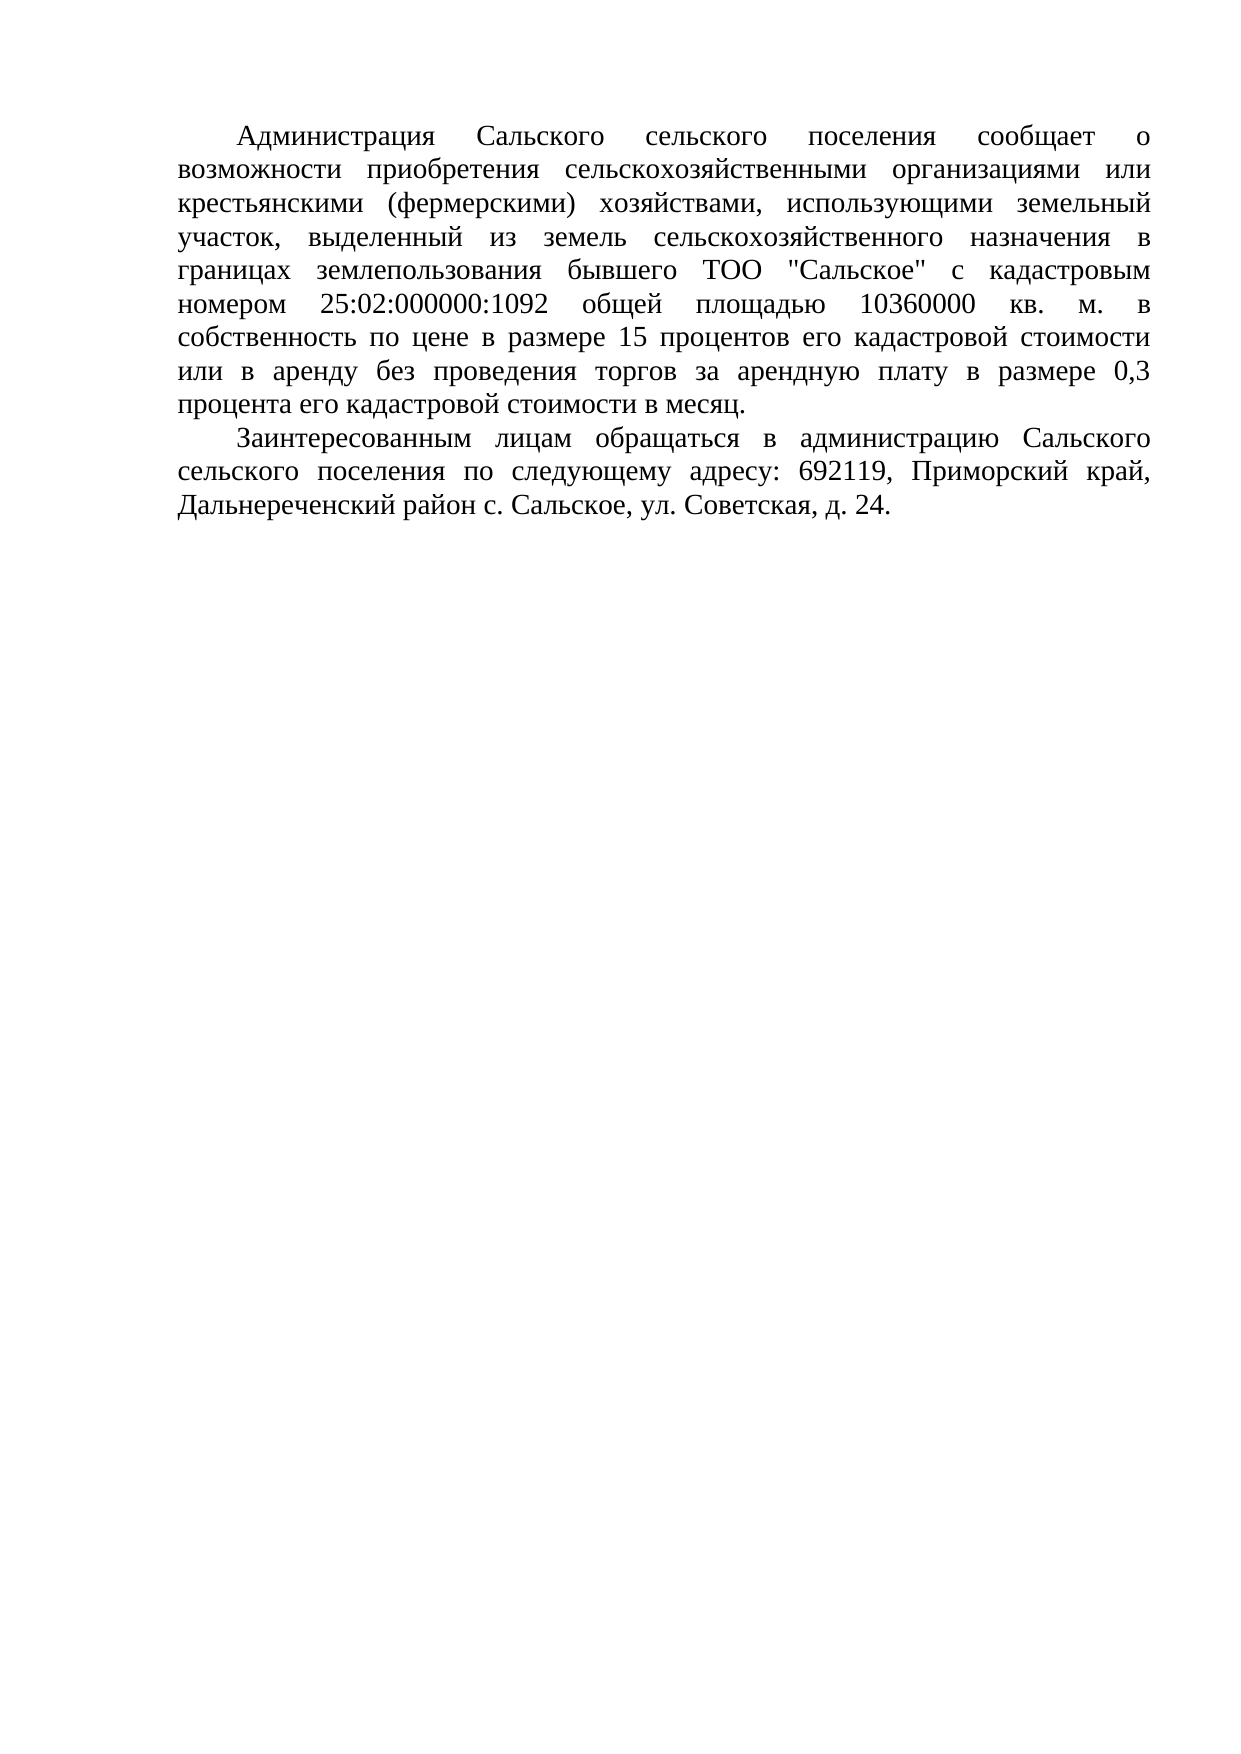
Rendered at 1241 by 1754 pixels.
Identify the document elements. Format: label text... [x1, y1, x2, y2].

text Администрация Сальского сельского поселения сообщает о возможности приобретения сельскохозяйственными организациями или крестьянскими (фермерскими) хозяйствами, использующими земельный участок, выделенный из земель сельскохозяйственного назначения в границах землепользования бывшего ТОО "Сальское" с кадастровым номером 25:02:000000:1092 общей площадью 10360000 кв. м. в собственность по цене в размере 15 процентов его кадастровой стоимости или в аренду без проведения торгов за арендную плату в размере 0,3 процента его кадастровой стоимости в месяц. [177, 118, 1152, 420]
text Заинтересованным лицам обращаться в администрацию Сальского сельского поселения по следующему адресу: 692119, Приморский край, Дальнереченский район с. Сальское, ул. Советская, д. 24. [177, 420, 1152, 521]
